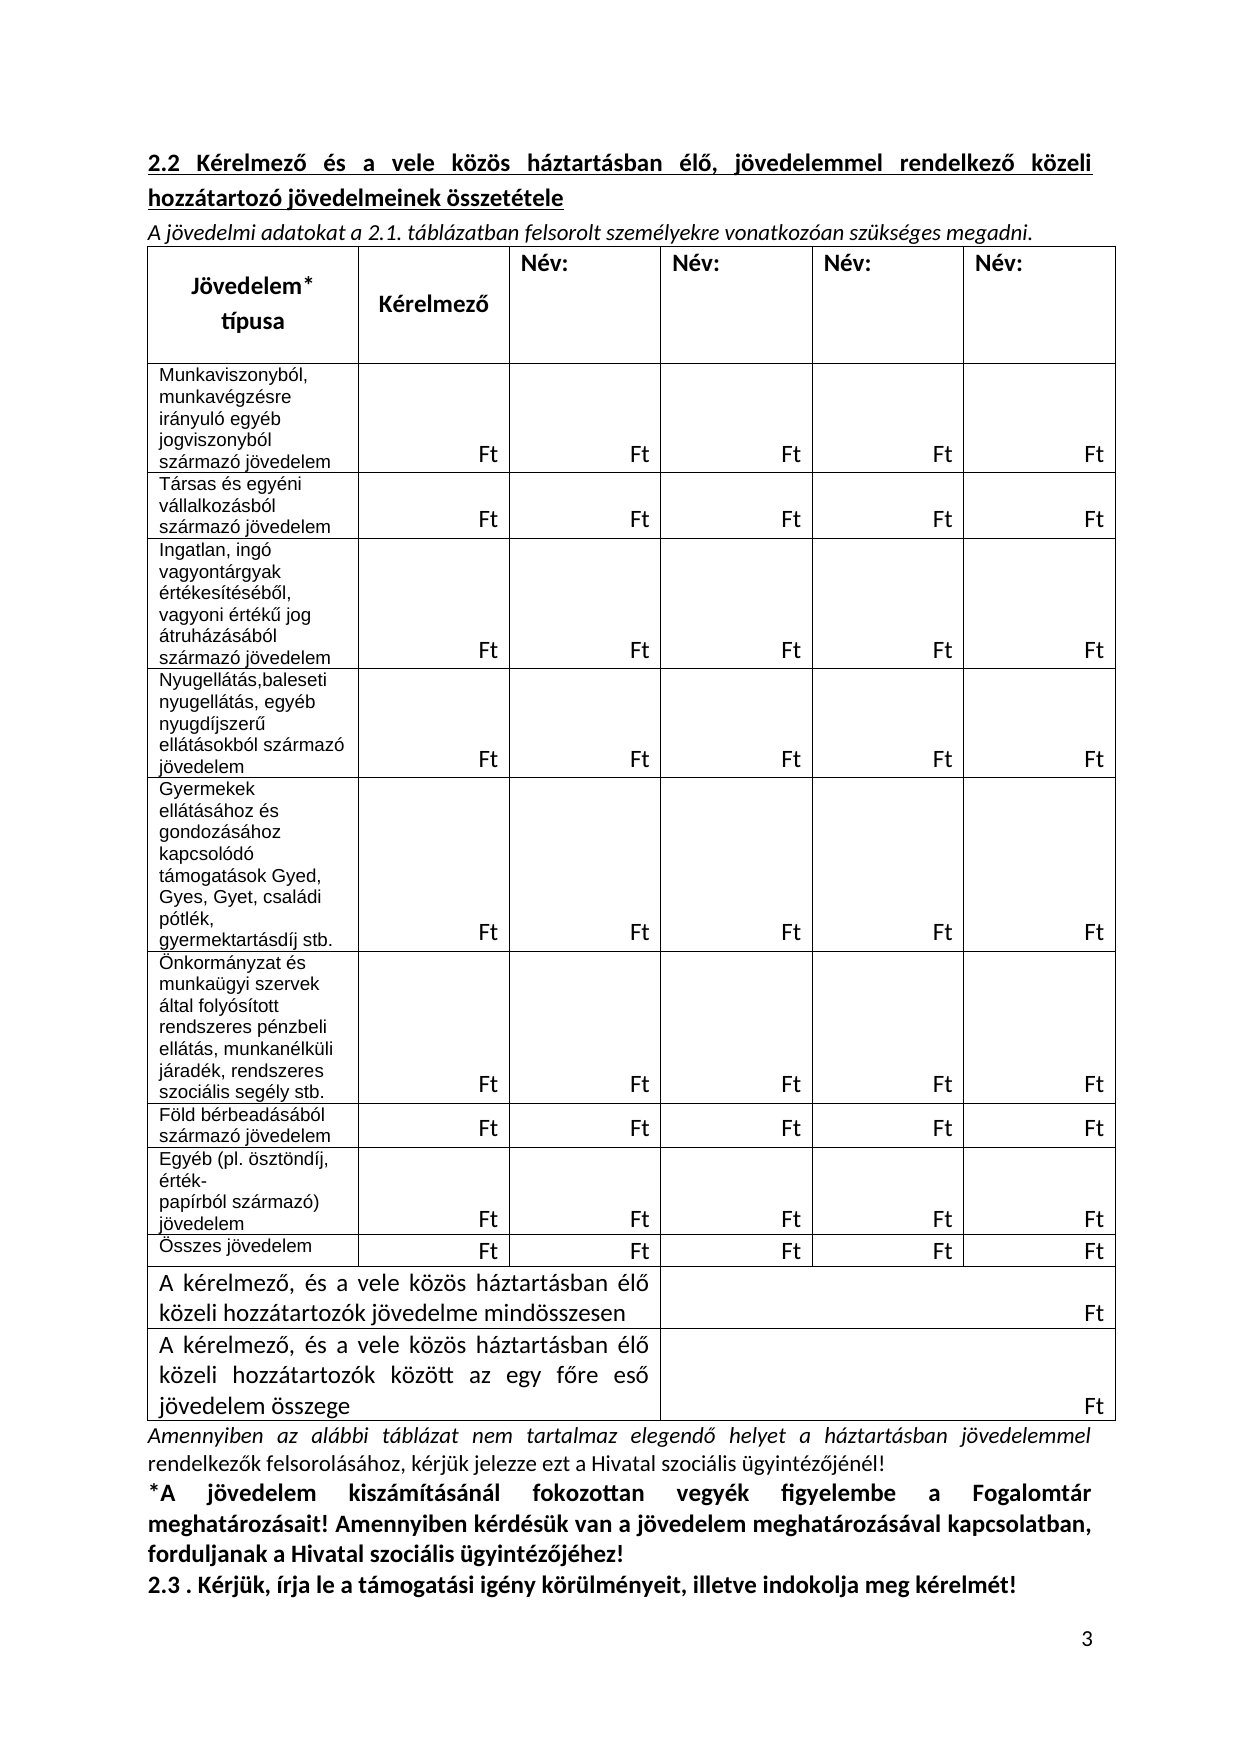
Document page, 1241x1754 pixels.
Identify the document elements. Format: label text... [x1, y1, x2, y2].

table_cell Ft [359, 473, 509, 538]
table_cell Ft [510, 669, 660, 777]
table_cell Ft [510, 1235, 660, 1266]
table_cell Ingatlan, ingó vagyontárgyak értékesítéséből, vagyoni értékű jog átruházásából származó jövedelem [148, 539, 358, 668]
table_cell Ft [964, 473, 1115, 538]
table_cell Társas és egyéni vállalkozásból származó jövedelem [148, 473, 358, 538]
table_cell Ft [964, 952, 1115, 1103]
table_cell Ft [813, 778, 963, 951]
table_cell Ft [359, 952, 509, 1103]
table_cell Ft [813, 1235, 963, 1266]
table_header Kérelmező [359, 247, 509, 363]
table_cell A kérelmező, és a vele közös háztartásban élő közeli hozzátartozók jövedelme mindösszesen [148, 1267, 660, 1328]
table_cell Ft [964, 778, 1115, 951]
table_cell Ft [359, 669, 509, 777]
table_cell Ft [359, 1235, 509, 1266]
table_cell Ft [661, 778, 812, 951]
table_cell Ft [813, 364, 963, 472]
table_cell Ft [661, 1267, 1115, 1328]
table_cell Önkormányzat és munkaügyi szervek által folyósított rendszeres pénzbeli ellátás, munkanélküli járadék, rendszeres szociális segély stb. [148, 952, 358, 1103]
table_header Név: [813, 247, 963, 363]
table_cell Ft [359, 539, 509, 668]
table_cell Ft [964, 539, 1115, 668]
table_cell Gyermekek ellátásához és gondozásához kapcsolódó támogatások Gyed, Gyes, Gyet, családi pótlék, gyermektartásdíj stb. [148, 778, 358, 951]
table_cell Ft [964, 1235, 1115, 1266]
table_cell Ft [661, 1329, 1115, 1420]
table_cell Ft [813, 1104, 963, 1147]
table_cell Ft [813, 539, 963, 668]
table_cell Összes jövedelem [148, 1235, 358, 1266]
table_header Név: [661, 247, 812, 363]
table_cell Ft [661, 473, 812, 538]
table_cell Ft [661, 952, 812, 1103]
table_header Név: [510, 247, 660, 363]
text 2.2 Kérelmező és a vele közös háztartásban élő, jövedelemmel rendelkező közeli hozzátartozó jövedelmeinek összetétele [148, 175, 1093, 213]
table_cell Ft [964, 1104, 1115, 1147]
table_cell Ft [510, 539, 660, 668]
table_cell Ft [813, 473, 963, 538]
table_cell Munkaviszonyból, munkavégzésre irányuló egyéb jogviszonyból származó jövedelem [148, 364, 358, 472]
table_cell Ft [510, 1148, 660, 1234]
table_cell Ft [661, 1235, 812, 1266]
table_cell Nyugellátás,baleseti nyugellátás, egyéb nyugdíjszerű ellátásokból származó jövedelem [148, 669, 358, 777]
table_cell Ft [510, 473, 660, 538]
table_cell Ft [661, 1104, 812, 1147]
text A jövedelmi adatokat a 2.1. táblázatban felsorolt személyekre vonatkozóan szükséges megadni. [148, 218, 1093, 246]
table_cell Ft [359, 1104, 509, 1147]
table_cell Egyéb (pl. ösztöndíj, érték- papírból származó) jövedelem [148, 1148, 358, 1234]
text Amennyiben az alábbi táblázat nem tartalmaz elegendő helyet a háztartásban jövedelemmel rendelkezők felsorolásához, kérjük jelezze ezt a Hivatal szociális ügyintézőjénél! [148, 1421, 1093, 1477]
table_header Név: [964, 247, 1115, 363]
table_header Jövedelem* típusa [148, 247, 358, 363]
table_cell Ft [813, 669, 963, 777]
table_cell Ft [813, 952, 963, 1103]
table_cell Ft [510, 364, 660, 472]
table_cell Ft [964, 1148, 1115, 1234]
table_cell Ft [510, 778, 660, 951]
table_cell Ft [661, 364, 812, 472]
table_cell A kérelmező, és a vele közös háztartásban élő közeli hozzátartozók között az egy főre eső jövedelem összege [148, 1329, 660, 1420]
table_cell Ft [813, 1148, 963, 1234]
table_cell Ft [661, 1148, 812, 1234]
text *A jövedelem kiszámításánál fokozottan vegyék figyelembe a Fogalomtár meghatározásait! Amennyiben kérdésük van a jövedelem meghatározásával kapcsolatban, forduljanak a Hivatal szociális ügyintézőjéhez! [148, 1477, 1093, 1569]
table_cell Ft [359, 778, 509, 951]
table_cell Föld bérbeadásából származó jövedelem [148, 1104, 358, 1147]
table_cell Ft [510, 952, 660, 1103]
table_cell Ft [661, 669, 812, 777]
table_cell Ft [359, 364, 509, 472]
table_cell Ft [964, 669, 1115, 777]
table_cell Ft [510, 1104, 660, 1147]
table_cell Ft [359, 1148, 509, 1234]
text 2.3 . Kérjük, írja le a támogatási igény körülményeit, illetve indokolja meg kérelmét! [148, 1569, 1093, 1599]
table_cell Ft [661, 539, 812, 668]
table_cell Ft [964, 364, 1115, 472]
text 2.2 Kérelmező és a vele közös háztartásban élő, jövedelemmel rendelkező közeli hozzátartozó jövedelmeinek összetétele [148, 148, 1093, 174]
